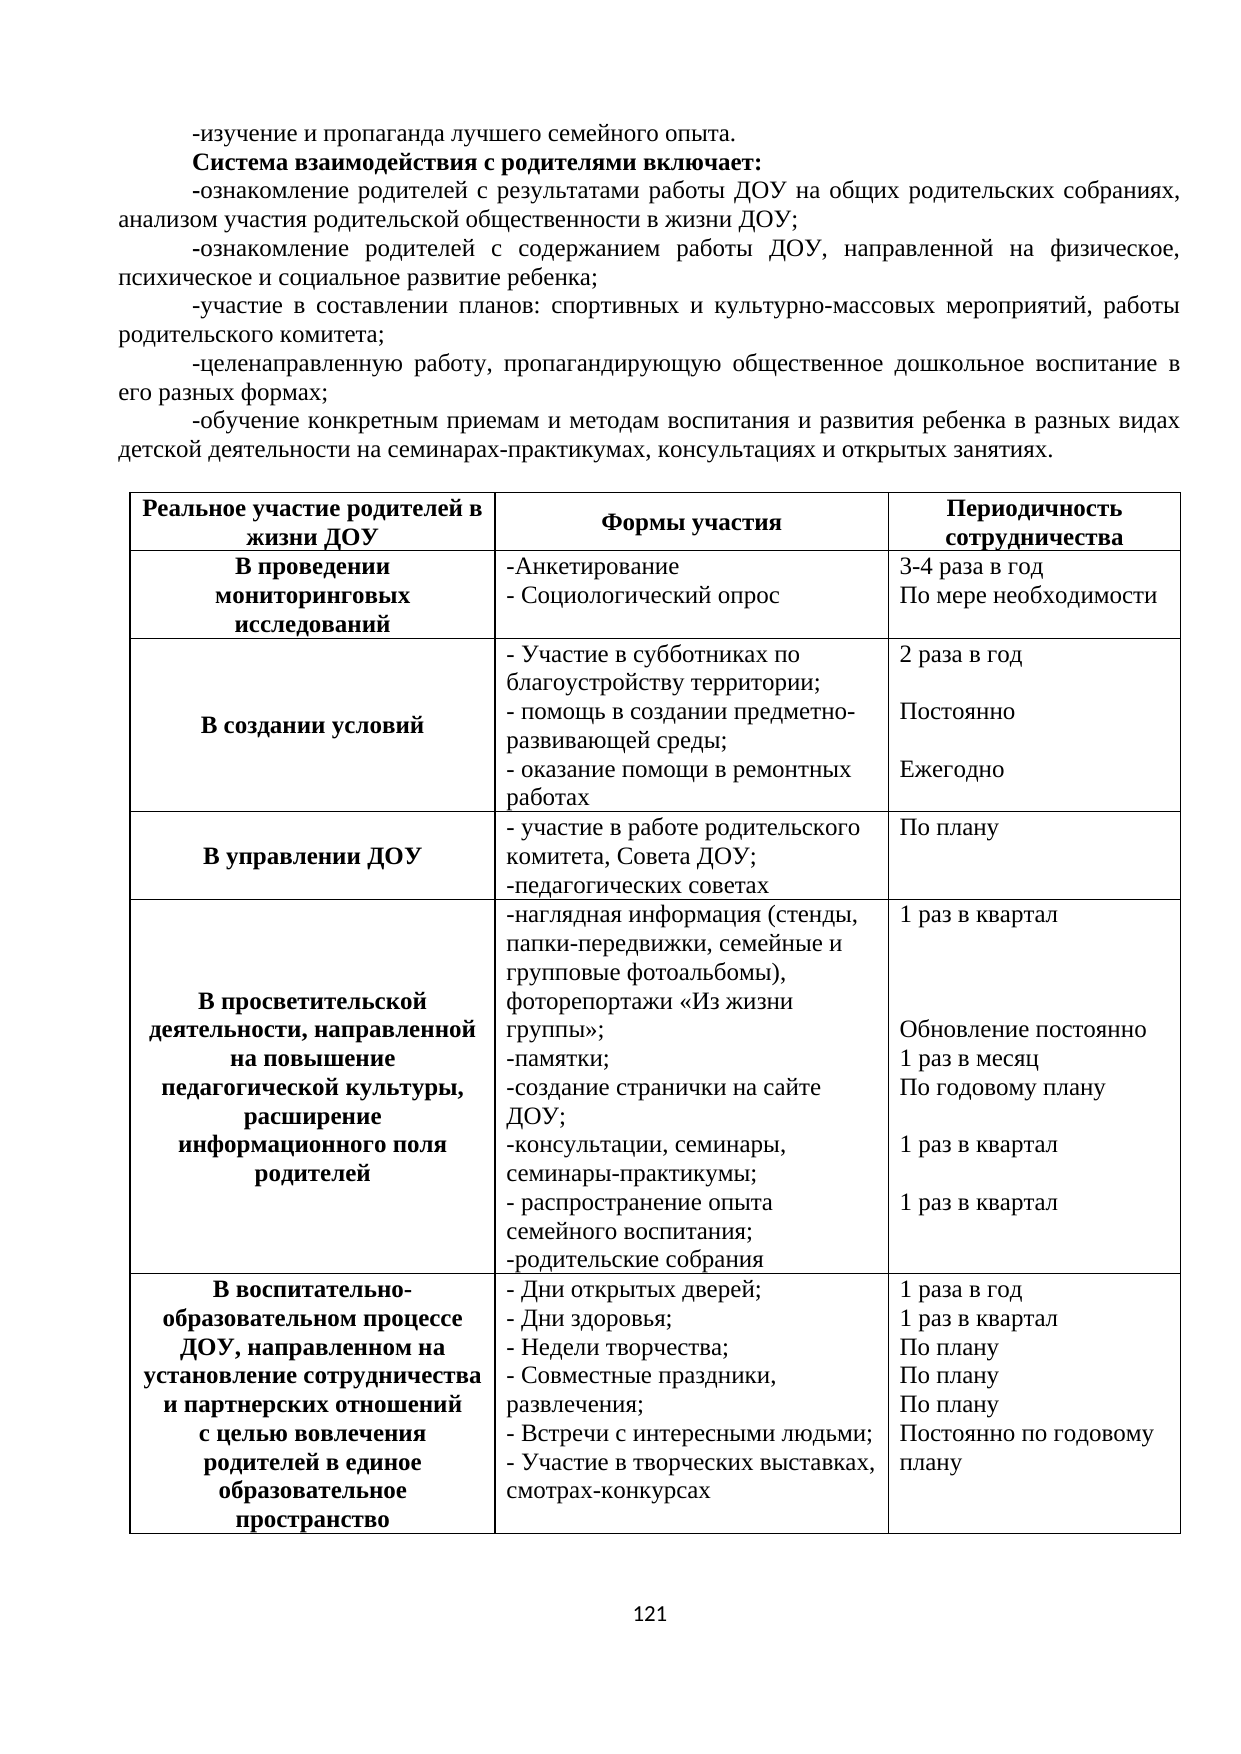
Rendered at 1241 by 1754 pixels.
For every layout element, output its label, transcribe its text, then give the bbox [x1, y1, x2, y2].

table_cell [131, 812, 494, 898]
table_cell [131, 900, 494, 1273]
text Система взаимодействия с родителями включает: [118, 147, 1181, 176]
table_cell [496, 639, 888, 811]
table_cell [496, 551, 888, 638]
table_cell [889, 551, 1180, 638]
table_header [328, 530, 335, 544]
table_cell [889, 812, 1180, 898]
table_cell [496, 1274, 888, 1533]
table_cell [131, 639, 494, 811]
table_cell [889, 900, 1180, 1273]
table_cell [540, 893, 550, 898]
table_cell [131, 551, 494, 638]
text -ознакомление родителей с результатами работы ДОУ на общих родительских собраниях, анализом участия родительской общественности в жизни ДОУ; [118, 176, 1181, 233]
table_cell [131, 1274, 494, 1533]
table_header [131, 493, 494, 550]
text -ознакомление родителей с содержанием работы ДОУ, направленной на физическое, психическое и социальное развитие ребенка; [118, 233, 1181, 291]
text -участие в составлении планов: спортивных и культурно-массовых мероприятий, работы родительского комитета; [118, 291, 1181, 348]
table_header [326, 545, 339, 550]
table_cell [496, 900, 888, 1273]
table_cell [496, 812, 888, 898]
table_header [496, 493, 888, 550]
text -обучение конкретным приемам и методам воспитания и развития ребенка в разных видах детской деятельности на семинарах-практикумах, консультациях и открытых занятиях. [118, 406, 1181, 463]
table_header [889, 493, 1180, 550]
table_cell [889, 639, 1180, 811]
text -изучение и пропаганда лучшего семейного опыта. [118, 118, 1181, 147]
text -целенаправленную работу, пропагандирующую общественное дошкольное воспитание в его разных формах; [118, 348, 1181, 406]
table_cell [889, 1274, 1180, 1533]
